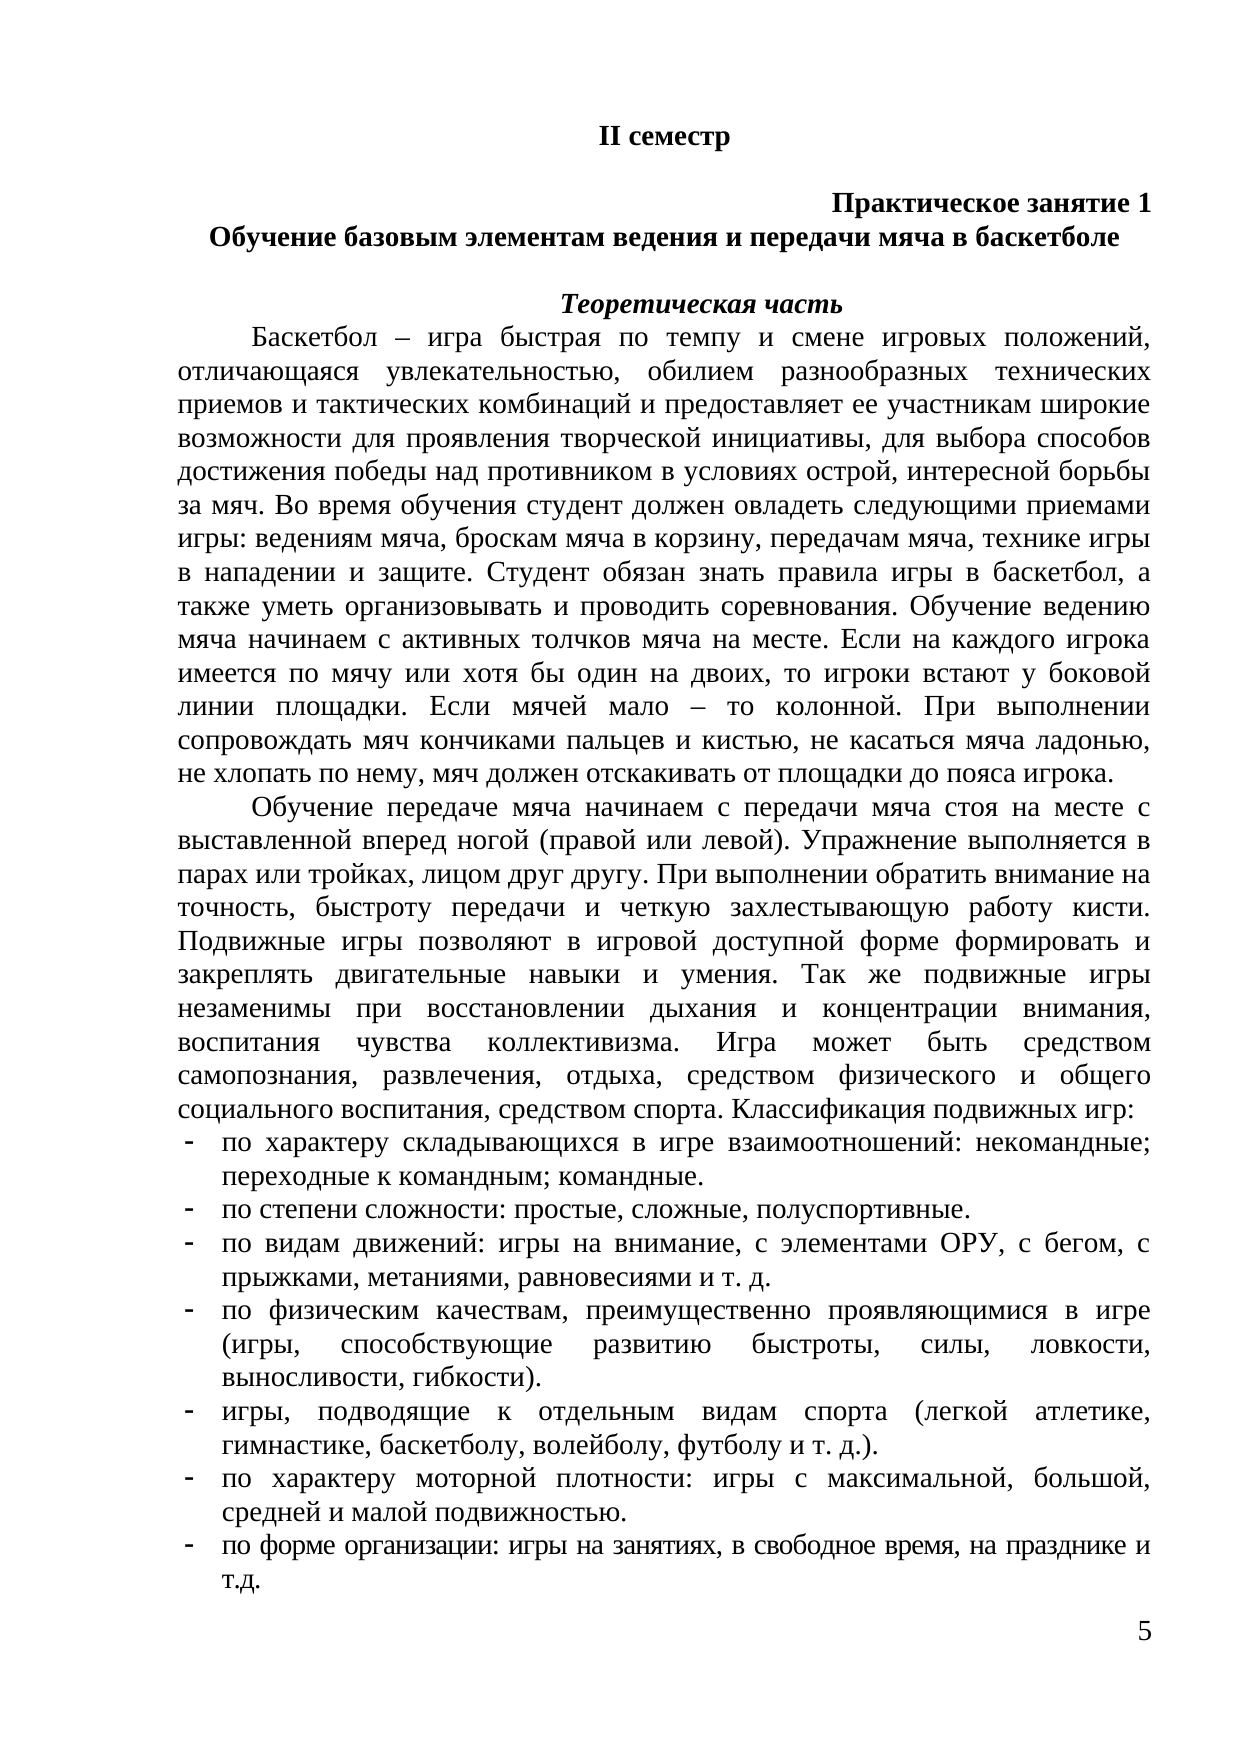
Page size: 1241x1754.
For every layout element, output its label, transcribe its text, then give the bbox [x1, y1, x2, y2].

text Практическое занятие 1 [177, 185, 1152, 219]
list по физическим качествам, преимущественно проявляющимися в игре (игры, способствующие развитию быстроты, силы, ловкости, выносливости, гибкости). [184, 1292, 1152, 1393]
list по видам движений: игры на внимание, с элементами ОРУ, с бегом, с прыжками, метаниями, равновесиями и т. д. [184, 1225, 1152, 1292]
text II семестр [177, 118, 1152, 152]
text Обучение базовым элементам ведения и передачи мяча в баскетболе [177, 219, 1152, 252]
text Теоретическая часть [177, 286, 1152, 319]
list по характеру складывающихся в игре взаимоотношений: некомандные; переходные к командным; командные. [184, 1124, 1152, 1192]
list по характеру моторной плотности: игры с максимальной, большой, средней и малой подвижностью. [184, 1460, 1152, 1527]
list по форме организации: игры на занятиях, в свободное время, на празднике и т.д. [184, 1527, 1152, 1595]
text Баскетбол – игра быстрая по темпу и смене игровых положений, отличающаяся увлекательностью, обилием разнообразных технических приемов и тактических комбинаций и предоставляет ее участникам широкие возможности для проявления творческой инициативы, для выбора способов достижения победы над противником в условиях острой, интересной борьбы за мяч. Во время обучения студент должен овладеть следующими приемами игры: ведениям мяча, броскам мяча в корзину, передачам мяча, технике игры в нападении и защите. Студент обязан знать правила игры в баскетбол, а также уметь организовывать и проводить соревнования. Обучение ведению мяча начинаем с активных толчков мяча на месте. Если на каждого игрока имеется по мячу или хотя бы один на двоих, то игроки встают у боковой линии площадки. Если мячей мало – то колонной. При выполнении сопровождать мяч кончиками пальцев и кистью, не касаться мяча ладонью, не хлопать по нему, мяч должен отскакивать от площадки до пояса игрока. [177, 319, 1152, 789]
list по степени сложности: простые, сложные, полуспортивные. [184, 1192, 1152, 1225]
text Обучение передаче мяча начинаем с передачи мяча стоя на месте с выставленной вперед ногой (правой или левой). Упражнение выполняется в парах или тройках, лицом друг другу. При выполнении обратить внимание на точность, быстроту передачи и четкую захлестывающую работу кисти. Подвижные игры позволяют в игровой доступной форме формировать и закреплять двигательные навыки и умения. Так же подвижные игры незаменимы при восстановлении дыхания и концентрации внимания, воспитания чувства коллективизма. Игра может быть средством самопознания, развлечения, отдыха, средством физического и общего социального воспитания, средством спорта. Классификация подвижных игр: [177, 789, 1152, 1124]
list игры, подводящие к отдельным видам спорта (легкой атлетике, гимнастике, баскетболу, волейболу, футболу и т. д.). [184, 1393, 1152, 1460]
